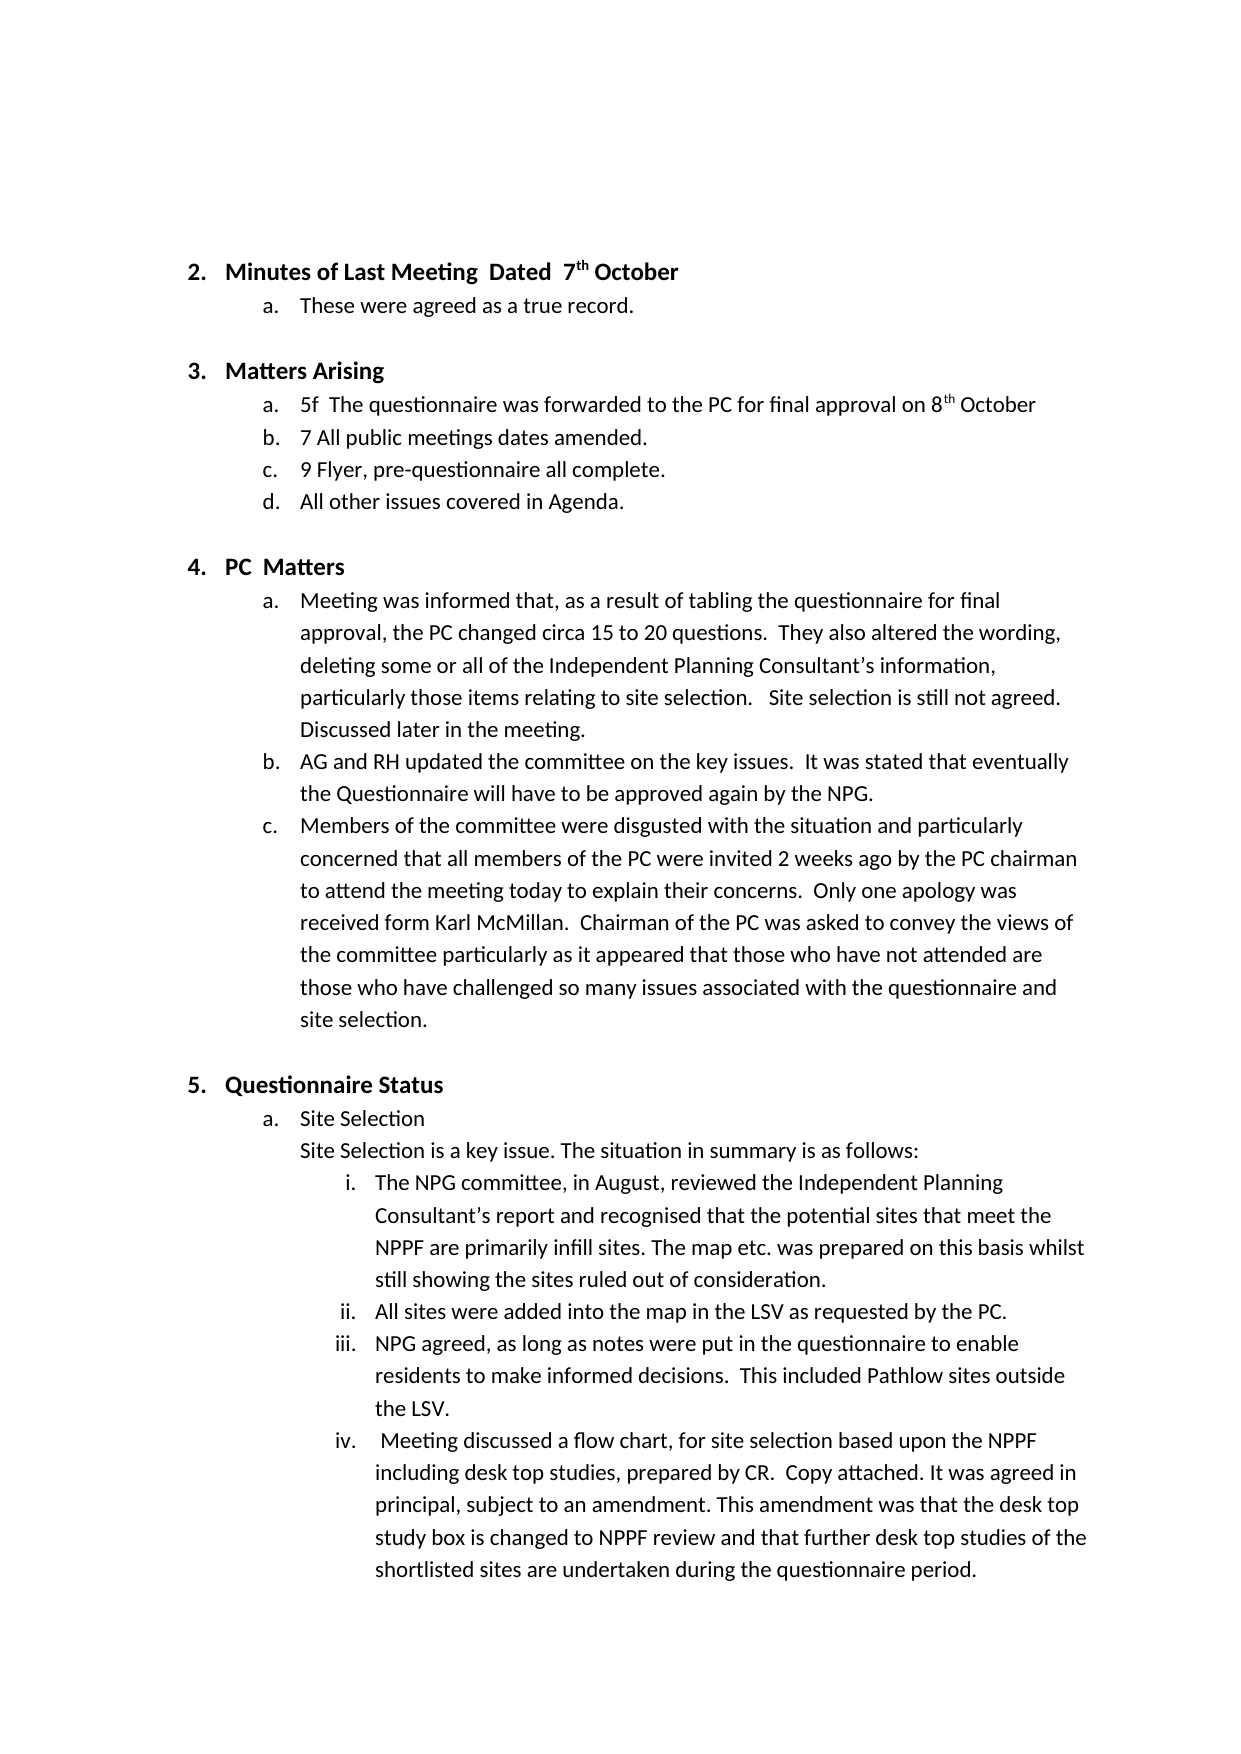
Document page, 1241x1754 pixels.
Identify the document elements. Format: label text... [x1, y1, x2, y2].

list 5f The questionnaire was forwarded to the PC for final approval on 8th October [262, 390, 1090, 418]
list All sites were added into the map in the LSV as requested by the PC. [356, 1297, 1090, 1325]
list PC Matters [187, 551, 1090, 582]
list AG and RH updated the committee on the key issues. It was stated that eventually the Questionnaire will have to be approved again by the NPG. [262, 747, 1090, 807]
list Site Selection is a key issue. The situation in summary is as follows: [300, 1136, 1090, 1164]
list NPG agreed, as long as notes were put in the questionnaire to enable residents to make informed decisions. This included Pathlow sites outside the LSV. [356, 1329, 1090, 1422]
list Meeting was informed that, as a result of tabling the questionnaire for final approval, the PC changed circa 15 to 20 questions. They also altered the wording, deleting some or all of the Independent Planning Consultant’s information, particularly those items relating to site selection. Site selection is still not agreed. Discussed later in the meeting. [262, 586, 1090, 743]
list Minutes of Last Meeting Dated 7th October [187, 256, 1090, 287]
list 7 All public meetings dates amended. [262, 423, 1090, 451]
list Site Selection [262, 1104, 1090, 1132]
list 9 Flyer, pre-questionnaire all complete. [262, 455, 1090, 483]
list These were agreed as a true record. [262, 291, 1090, 319]
list Matters Arising [187, 355, 1090, 386]
list Members of the committee were disgusted with the situation and particularly concerned that all members of the PC were invited 2 weeks ago by the PC chairman to attend the meeting today to explain their concerns. Only one apology was received form Karl McMillan. Chairman of the PC was asked to convey the views of the committee particularly as it appeared that those who have not attended are those who have challenged so many issues associated with the questionnaire and site selection. [262, 812, 1090, 1033]
list The NPG committee, in August, reviewed the Independent Planning Consultant’s report and recognised that the potential sites that meet the NPPF are primarily infill sites. The map etc. was prepared on this basis whilst still showing the sites ruled out of consideration. [356, 1168, 1090, 1293]
list All other issues covered in Agenda. [262, 487, 1090, 515]
list Questionnaire Status [187, 1069, 1090, 1100]
list Meeting discussed a flow chart, for site selection based upon the NPPF including desk top studies, prepared by CR. Copy attached. It was agreed in principal, subject to an amendment. This amendment was that the desk top study box is changed to NPPF review and that further desk top studies of the shortlisted sites are undertaken during the questionnaire period. [356, 1426, 1090, 1583]
